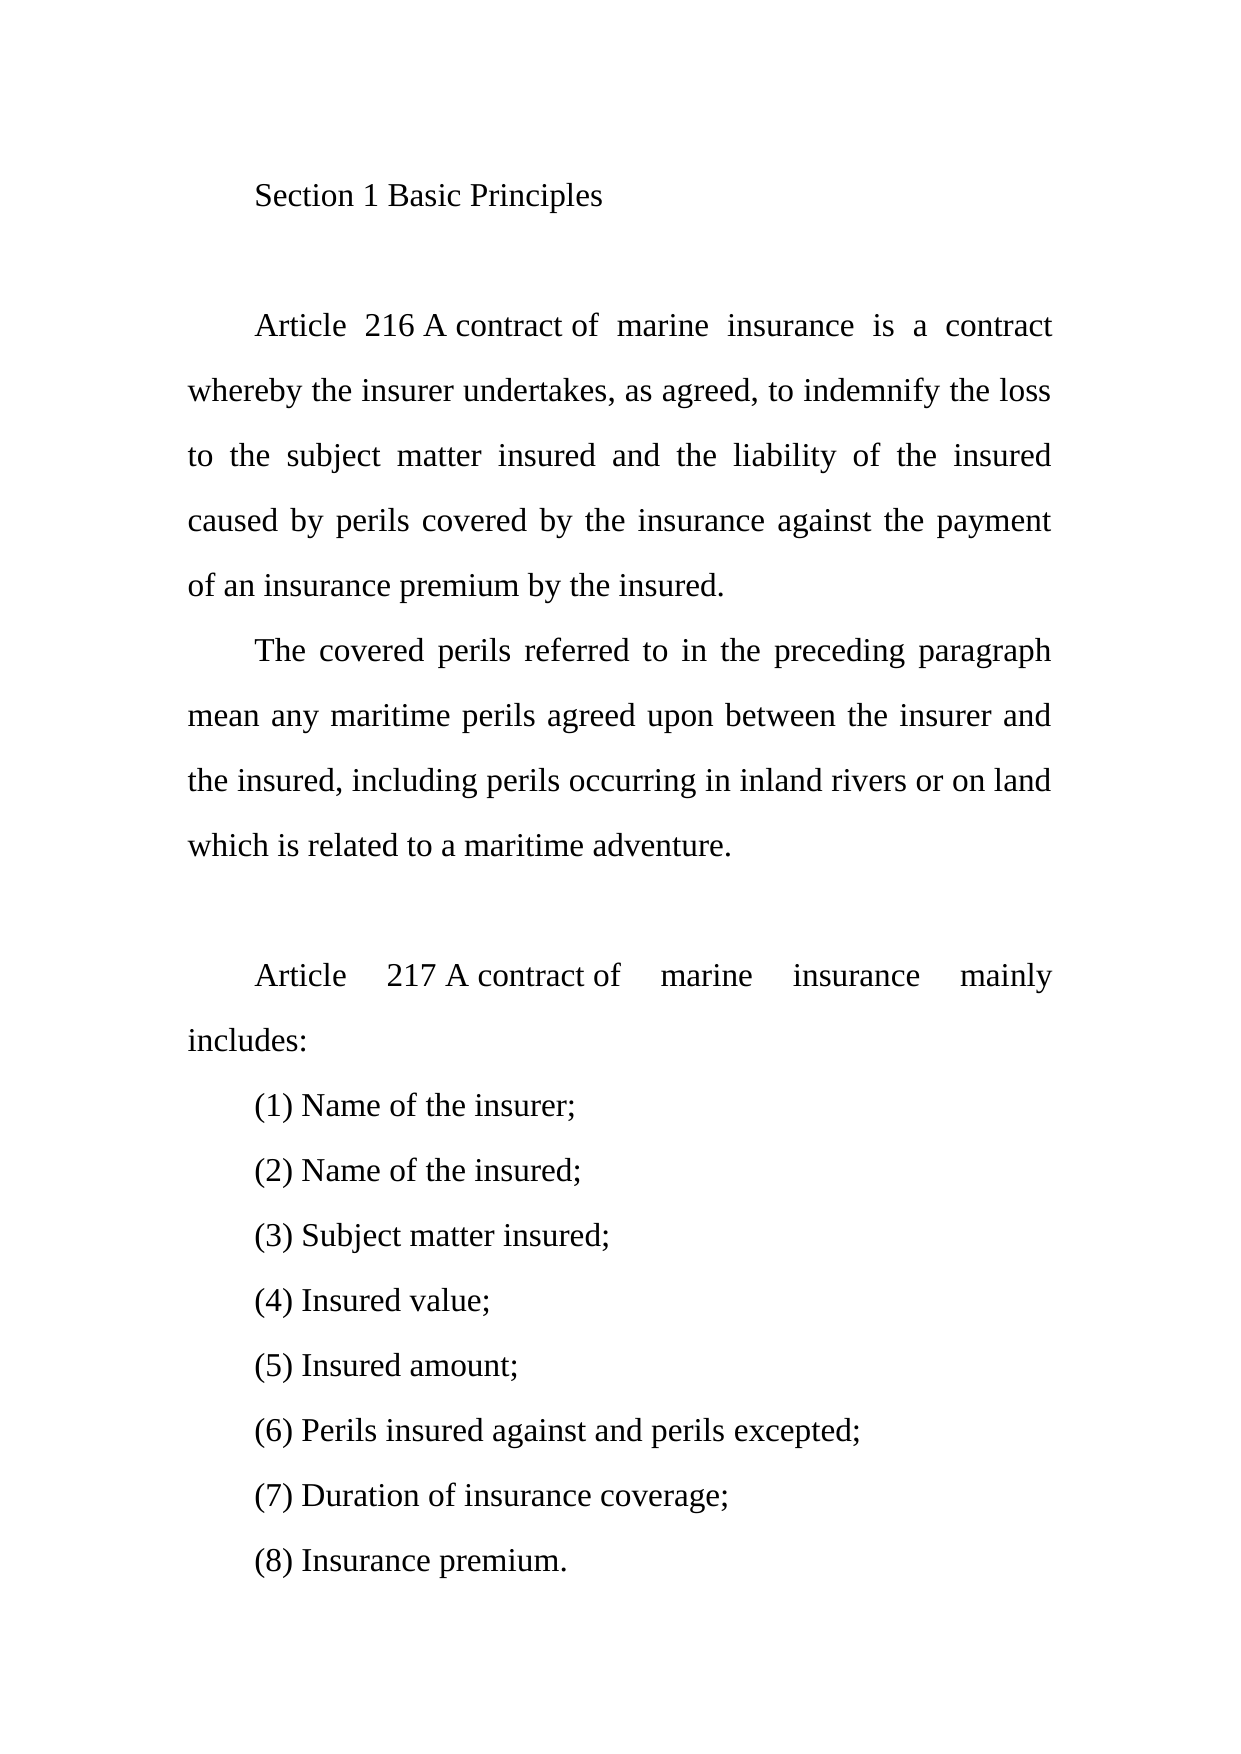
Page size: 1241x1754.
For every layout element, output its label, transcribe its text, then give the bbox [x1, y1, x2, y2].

text Article 217 A contract of marine insurance mainly includes: [187, 942, 1053, 1072]
text Section 1 Basic Principles [187, 162, 1053, 227]
text (2) Name of the insured; [187, 1137, 1053, 1202]
text (5) Insured amount; [187, 1332, 1053, 1397]
text (3) Subject matter insured; [187, 1202, 1053, 1267]
text (8) Insurance premium. [187, 1527, 1053, 1592]
text (1) Name of the insurer; [187, 1072, 1053, 1137]
text The covered perils referred to in the preceding paragraph mean any maritime perils agreed upon between the insurer and the insured, including perils occurring in inland rivers or on land which is related to a maritime adventure. [187, 617, 1053, 877]
text (6) Perils insured against and perils excepted; [187, 1397, 1053, 1462]
text Article 216 A contract of marine insurance is a contract whereby the insurer undertakes, as agreed, to indemnify the loss to the subject matter insured and the liability of the insured caused by perils covered by the insurance against the payment of an insurance premium by the insured. [187, 292, 1053, 617]
text (4) Insured value; [187, 1267, 1053, 1332]
text (7) Duration of insurance coverage; [187, 1462, 1053, 1527]
